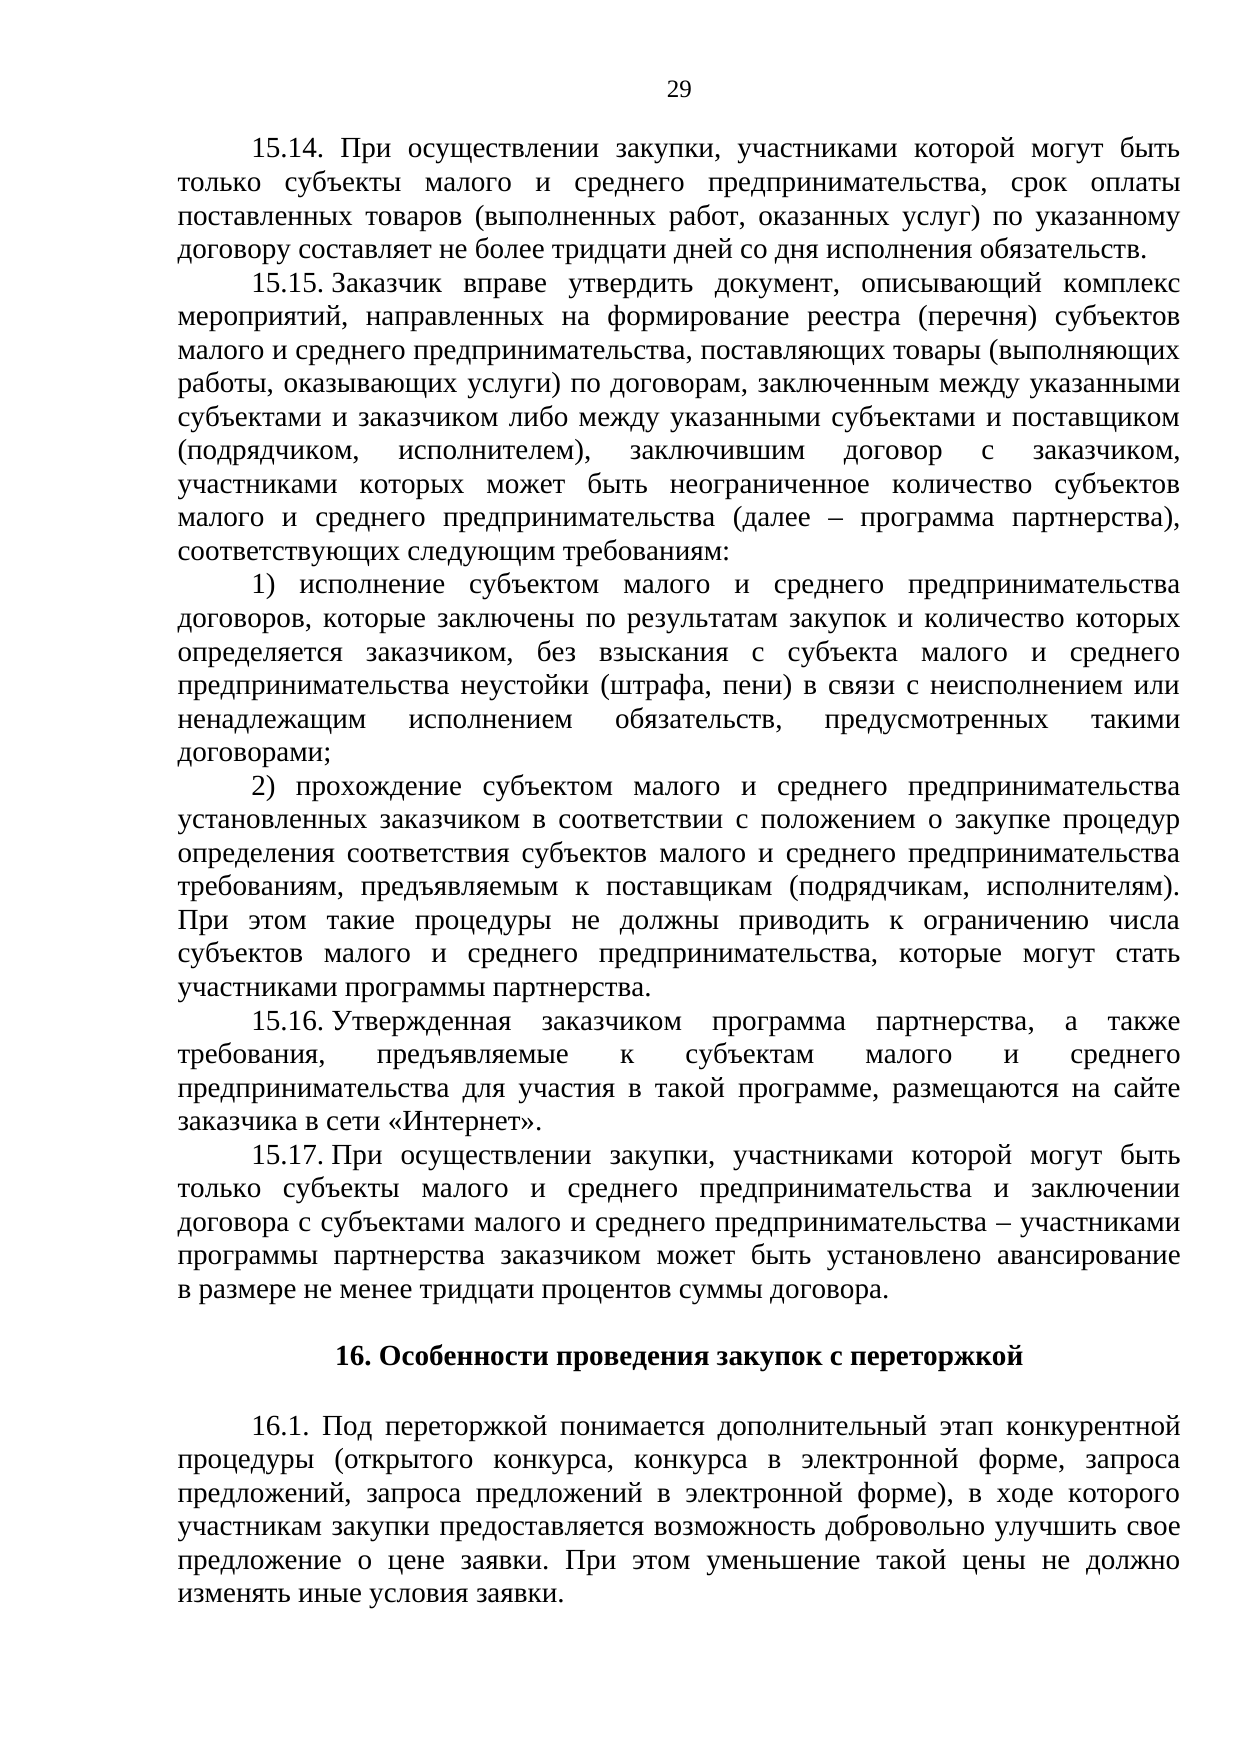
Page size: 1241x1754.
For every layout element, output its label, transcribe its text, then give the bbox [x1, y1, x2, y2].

text 15.16. Утвержденная заказчиком программа партнерства, а также требования, предъявляемые к субъектам малого и среднего предпринимательства для участия в такой программе, размещаются на сайте заказчика в сети «Интернет». [177, 1003, 1181, 1137]
text 1) исполнение субъектом малого и среднего предпринимательства договоров, которые заключены по результатам закупок и количество которых определяется заказчиком, без взыскания с субъекта малого и среднего предпринимательства неустойки (штрафа, пени) в связи с неисполнением или ненадлежащим исполнением обязательств, предусмотренных такими договорами; [177, 567, 1181, 768]
text 2) прохождение субъектом малого и среднего предпринимательства установленных заказчиком в соответствии с положением о закупке процедур определения соответствия субъектов малого и среднего предпринимательства требованиям, предъявляемым к поставщикам (подрядчикам, исполнителям). При этом такие процедуры не должны приводить к ограничению числа субъектов малого и среднего предпринимательства, которые могут стать участниками программы партнерства. [177, 768, 1181, 1003]
subtitle 16. Особенности проведения закупок с переторжкой [177, 1338, 1181, 1372]
text 15.15. Заказчик вправе утвердить документ, описывающий комплекс мероприятий, направленных на формирование реестра (перечня) субъектов малого и среднего предпринимательства, поставляющих товары (выполняющих работы, оказывающих услуги) по договорам, заключенным между указанными субъектами и заказчиком либо между указанными субъектами и поставщиком (подрядчиком, исполнителем), заключившим договор с заказчиком, участниками которых может быть неограниченное количество субъектов малого и среднего предпринимательства (далее – программа партнерства), соответствующих следующим требованиям: [177, 265, 1181, 567]
text 15.17. При осуществлении закупки, участниками которой могут быть только субъекты малого и среднего предпринимательства и заключении договора с субъектами малого и среднего предпринимательства – участниками программы партнерства заказчиком может быть установлено авансирование в размере не менее тридцати процентов суммы договора. [177, 1137, 1181, 1304]
text 16.1. Под переторжкой понимается дополнительный этап конкурентной процедуры (открытого конкурса, конкурса в электронной форме, запроса предложений, запроса предложений в электронной форме), в ходе которого участникам закупки предоставляется возможность добровольно улучшить свое предложение о цене заявки. При этом уменьшение такой цены не должно изменять иные условия заявки. [177, 1408, 1181, 1609]
text 15.14. При осуществлении закупки, участниками которой могут быть только субъекты малого и среднего предпринимательства, срок оплаты поставленных товаров (выполненных работ, оказанных услуг) по указанному договору составляет не более тридцати дней со дня исполнения обязательств. [177, 131, 1181, 265]
